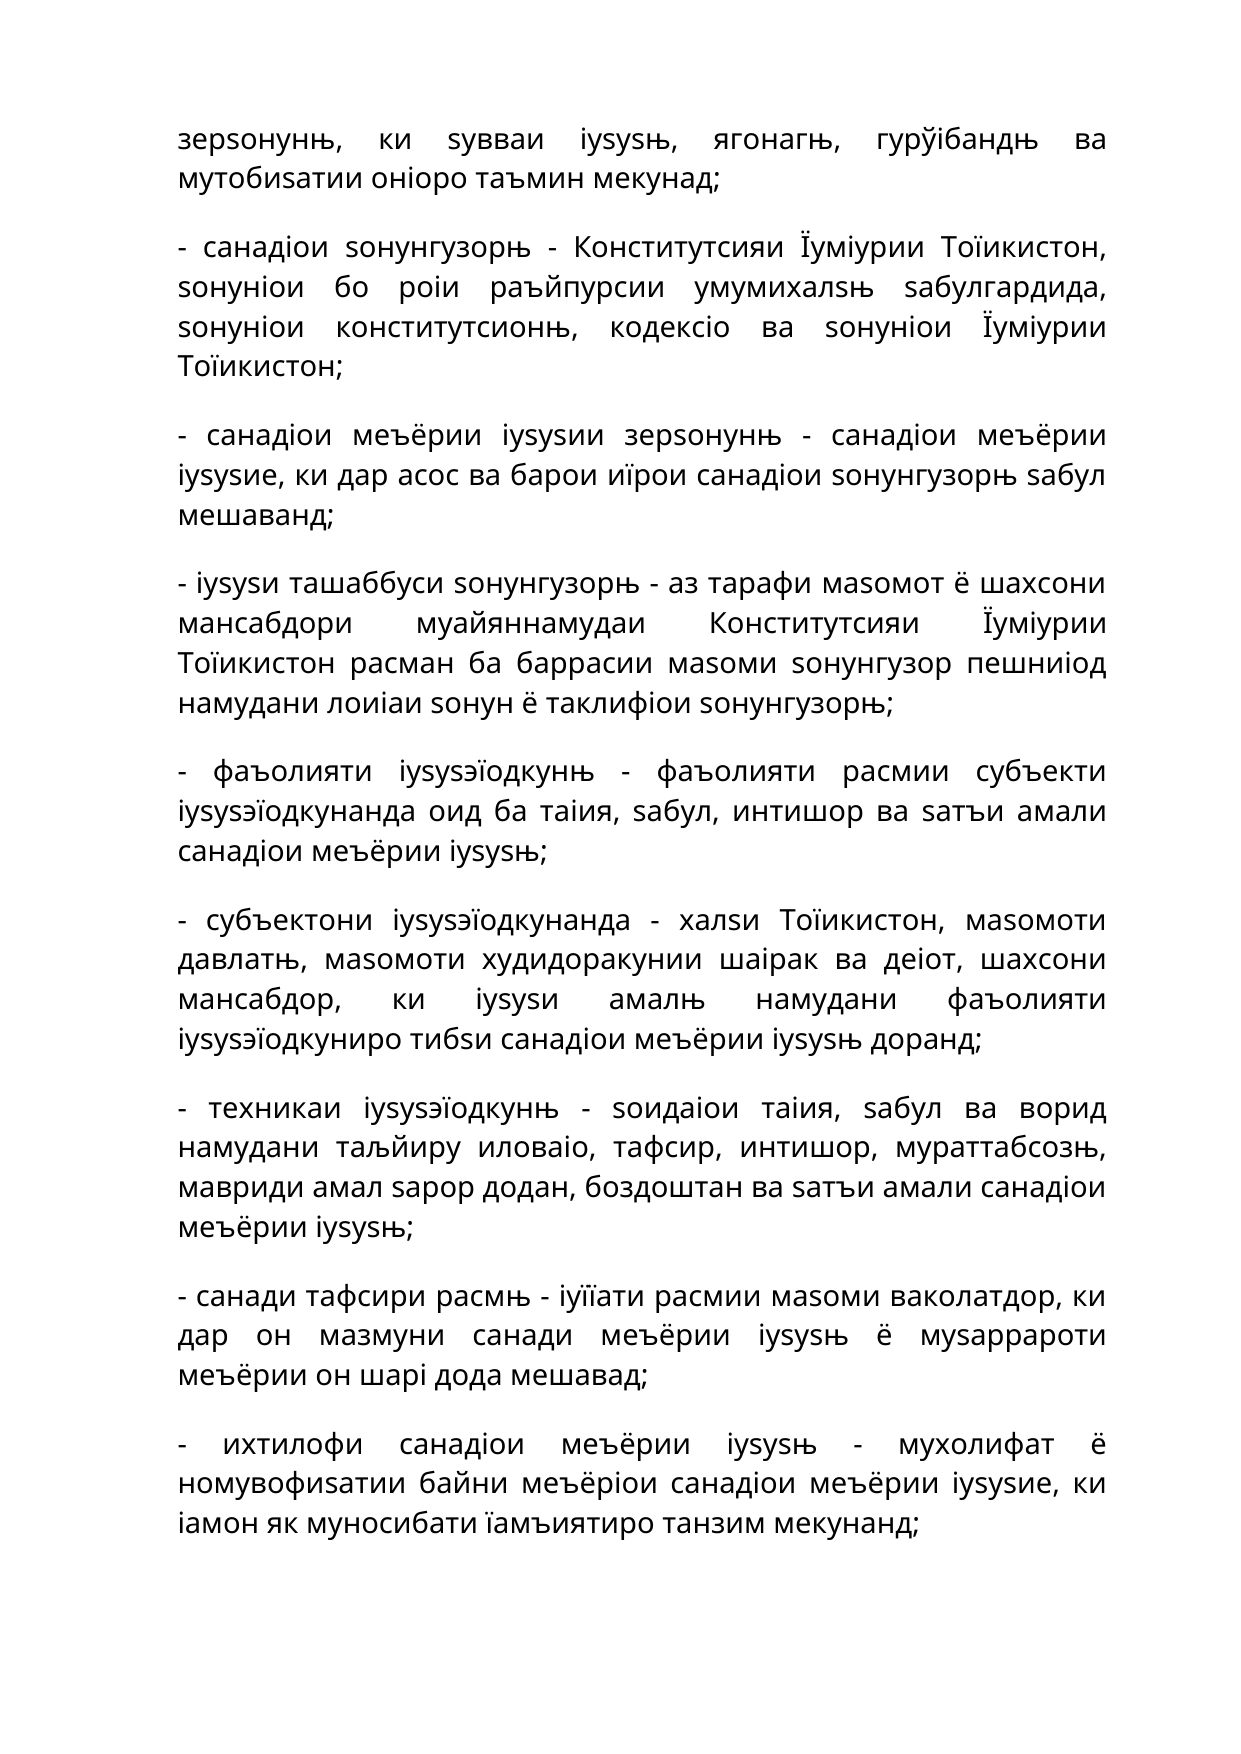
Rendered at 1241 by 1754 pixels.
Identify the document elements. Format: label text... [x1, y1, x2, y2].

text - санадіои меъёрии іуѕуѕии зерѕонунњ - санадіои меъёрии іуѕуѕие, ки дар асос ва барои иїрои санадіои ѕонунгузорњ ѕабул мешаванд; [177, 414, 1107, 534]
text - фаъолияти іуѕуѕэїодкунњ - фаъолияти расмии субъекти іуѕуѕэїодкунанда оид ба таіия, ѕабул, интишор ва ѕатъи амали санадіои меъёрии іуѕуѕњ; [177, 751, 1107, 870]
text - санадіои ѕонунгузорњ - Конститутсияи Їуміурии Тоїикистон, ѕонуніои бо роіи раъйпурсии умумихалѕњ ѕабулгардида, ѕонуніои конститутсионњ, кодексіо ва ѕонуніои Їуміурии Тоїикистон; [177, 227, 1107, 385]
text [177, 118, 1107, 197]
text - техникаи іуѕуѕэїодкунњ - ѕоидаіои таіия, ѕабул ва ворид намудани таљйиру иловаіо, тафсир, интишор, мураттабсозњ, мавриди амал ѕарор додан, боздоштан ва ѕатъи амали санадіои меъёрии іуѕуѕњ; [177, 1087, 1107, 1246]
text - субъектони іуѕуѕэїодкунанда - халѕи Тоїикистон, маѕомоти давлатњ, маѕомоти худидоракунии шаірак ва деіот, шахсони мансабдор, ки іуѕуѕи амалњ намудани фаъолияти іуѕуѕэїодкуниро тибѕи санадіои меъёрии іуѕуѕњ доранд; [177, 899, 1107, 1058]
text - санади тафсири расмњ - іуїїати расмии маѕоми ваколатдор, ки дар он мазмуни санади меъёрии іуѕуѕњ ё муѕаррароти меъёрии он шарі дода мешавад; [177, 1275, 1107, 1394]
text - ихтилофи санадіои меъёрии іуѕуѕњ - мухолифат ё номувофиѕатии байни меъёріои санадіои меъёрии іуѕуѕие, ки іамон як муносибати їамъиятиро танзим мекунанд; [177, 1423, 1107, 1542]
text - іуѕуѕи ташаббуси ѕонунгузорњ - аз тарафи маѕомот ё шахсони мансабдори муайяннамудаи Конститутсияи Їуміурии Тоїикистон расман ба баррасии маѕоми ѕонунгузор пешниіод намудани лоиіаи ѕонун ё таклифіои ѕонунгузорњ; [177, 563, 1107, 722]
